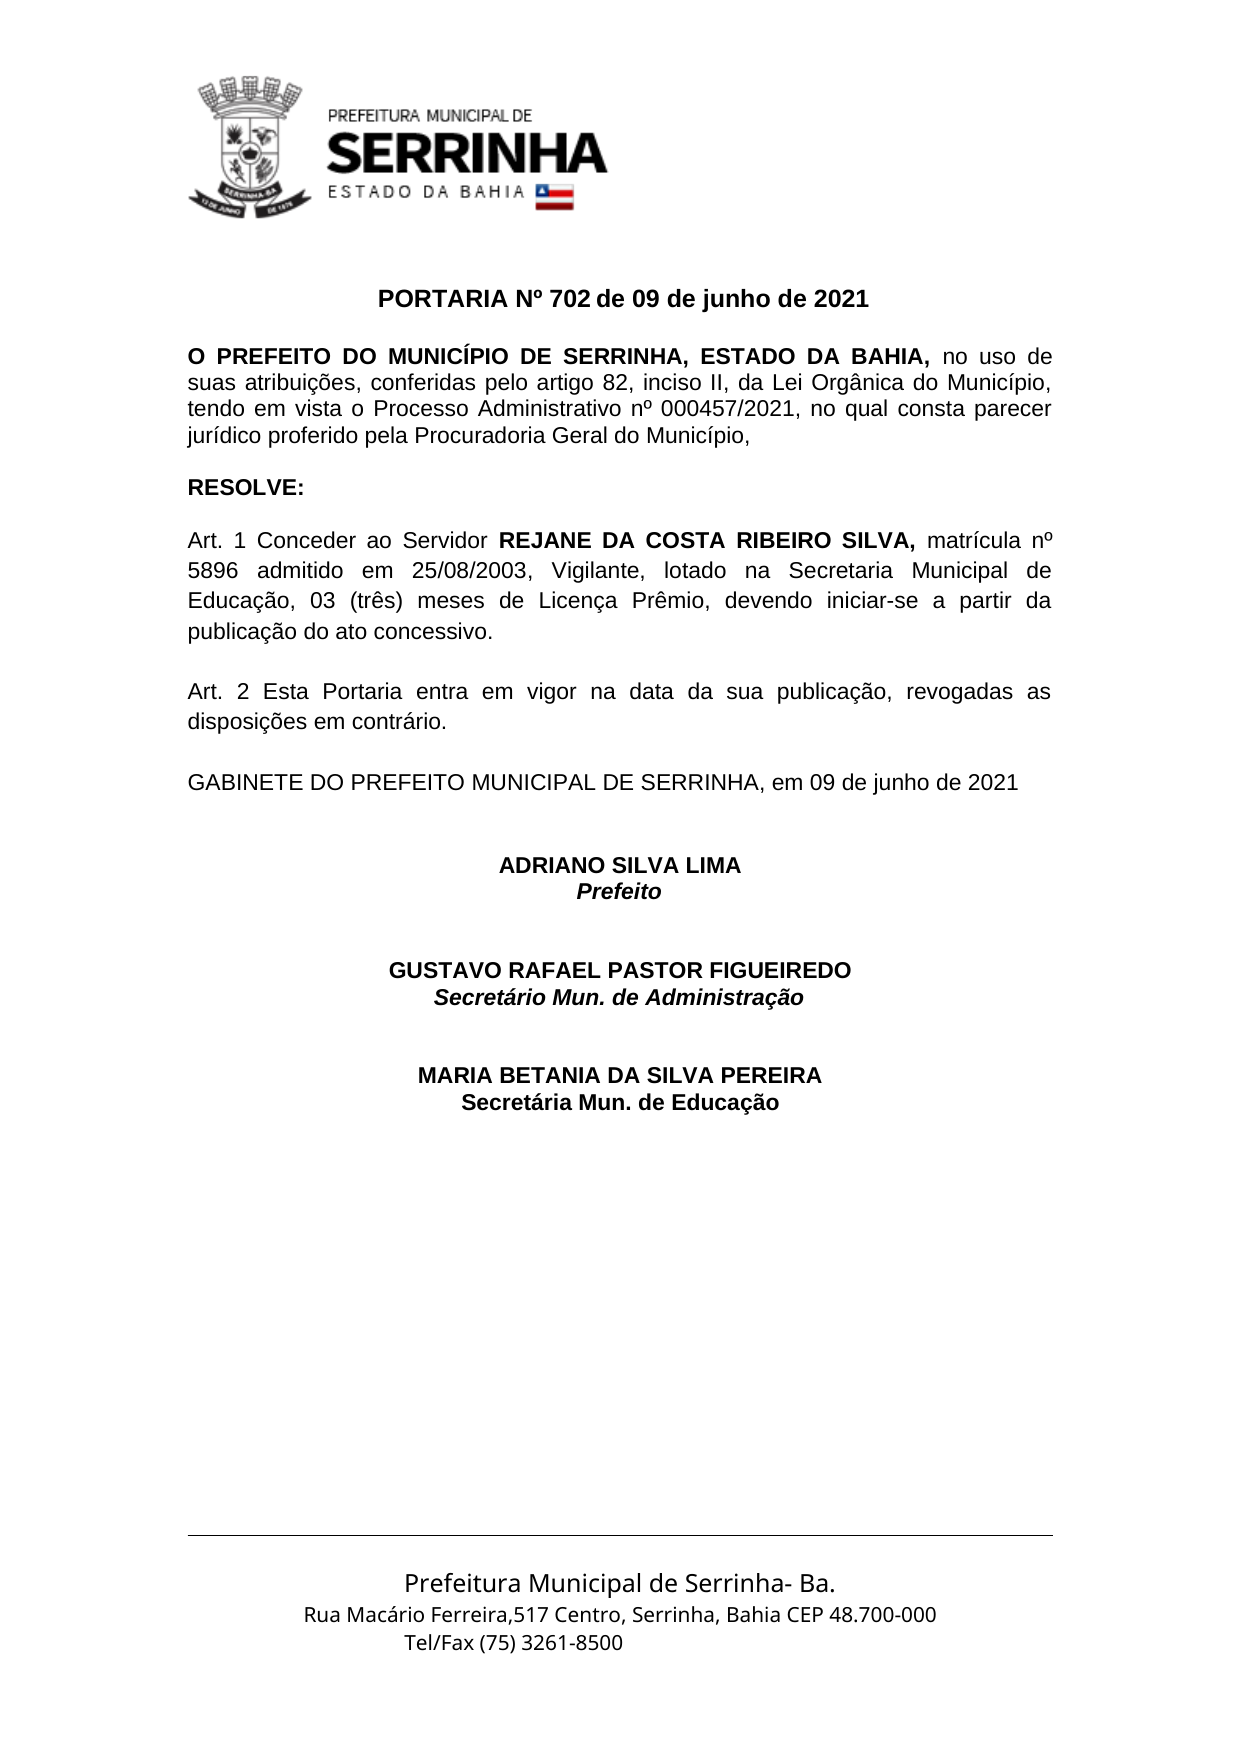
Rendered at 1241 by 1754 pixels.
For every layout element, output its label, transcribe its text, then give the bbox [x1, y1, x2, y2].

text Art. 1 Conceder ao Servidor REJANE DA COSTA RIBEIRO SILVA, matrícula nº 5896 admitido em 25/08/2003, Vigilante, lotado na Secretaria Municipal de Educação, 03 (três) meses de Licença Prêmio, devendo iniciar-se a partir da publicação do ato concessivo. [187, 527, 1053, 644]
text RESOLVE: [187, 474, 1053, 501]
text MARIA BETANIA DA SILVA PEREIRA [187, 1062, 1053, 1089]
text Secretário Mun. de Administração [187, 983, 1053, 1010]
text GUSTAVO RAFAEL PASTOR FIGUEIREDO [187, 957, 1053, 983]
text GABINETE DO PREFEITO MUNICIPAL DE SERRINHA, em 09 de junho de 2021 [187, 769, 1053, 795]
text Secretária Mun. de Educação [187, 1089, 1053, 1115]
text O PREFEITO DO MUNICÍPIO DE SERRINHA, ESTADO DA BAHIA, no uso de suas atribuições, conferidas pelo artigo 82, inciso II, da Lei Orgânica do Município, tendo em vista o Processo Administrativo nº 000457/2021, no qual consta parecer jurídico proferido pela Procuradoria Geral do Município, [187, 343, 1053, 448]
text Prefeito [187, 878, 1053, 904]
picture [187, 73, 609, 222]
text PORTARIA Nº 702 de 09 de junho de 2021 [187, 284, 1053, 312]
text Art. 2 Esta Portaria entra em vigor na data da sua publicação, revogadas as disposições em contrário. [187, 678, 1053, 735]
text ADRIANO SILVA LIMA [187, 852, 1053, 878]
